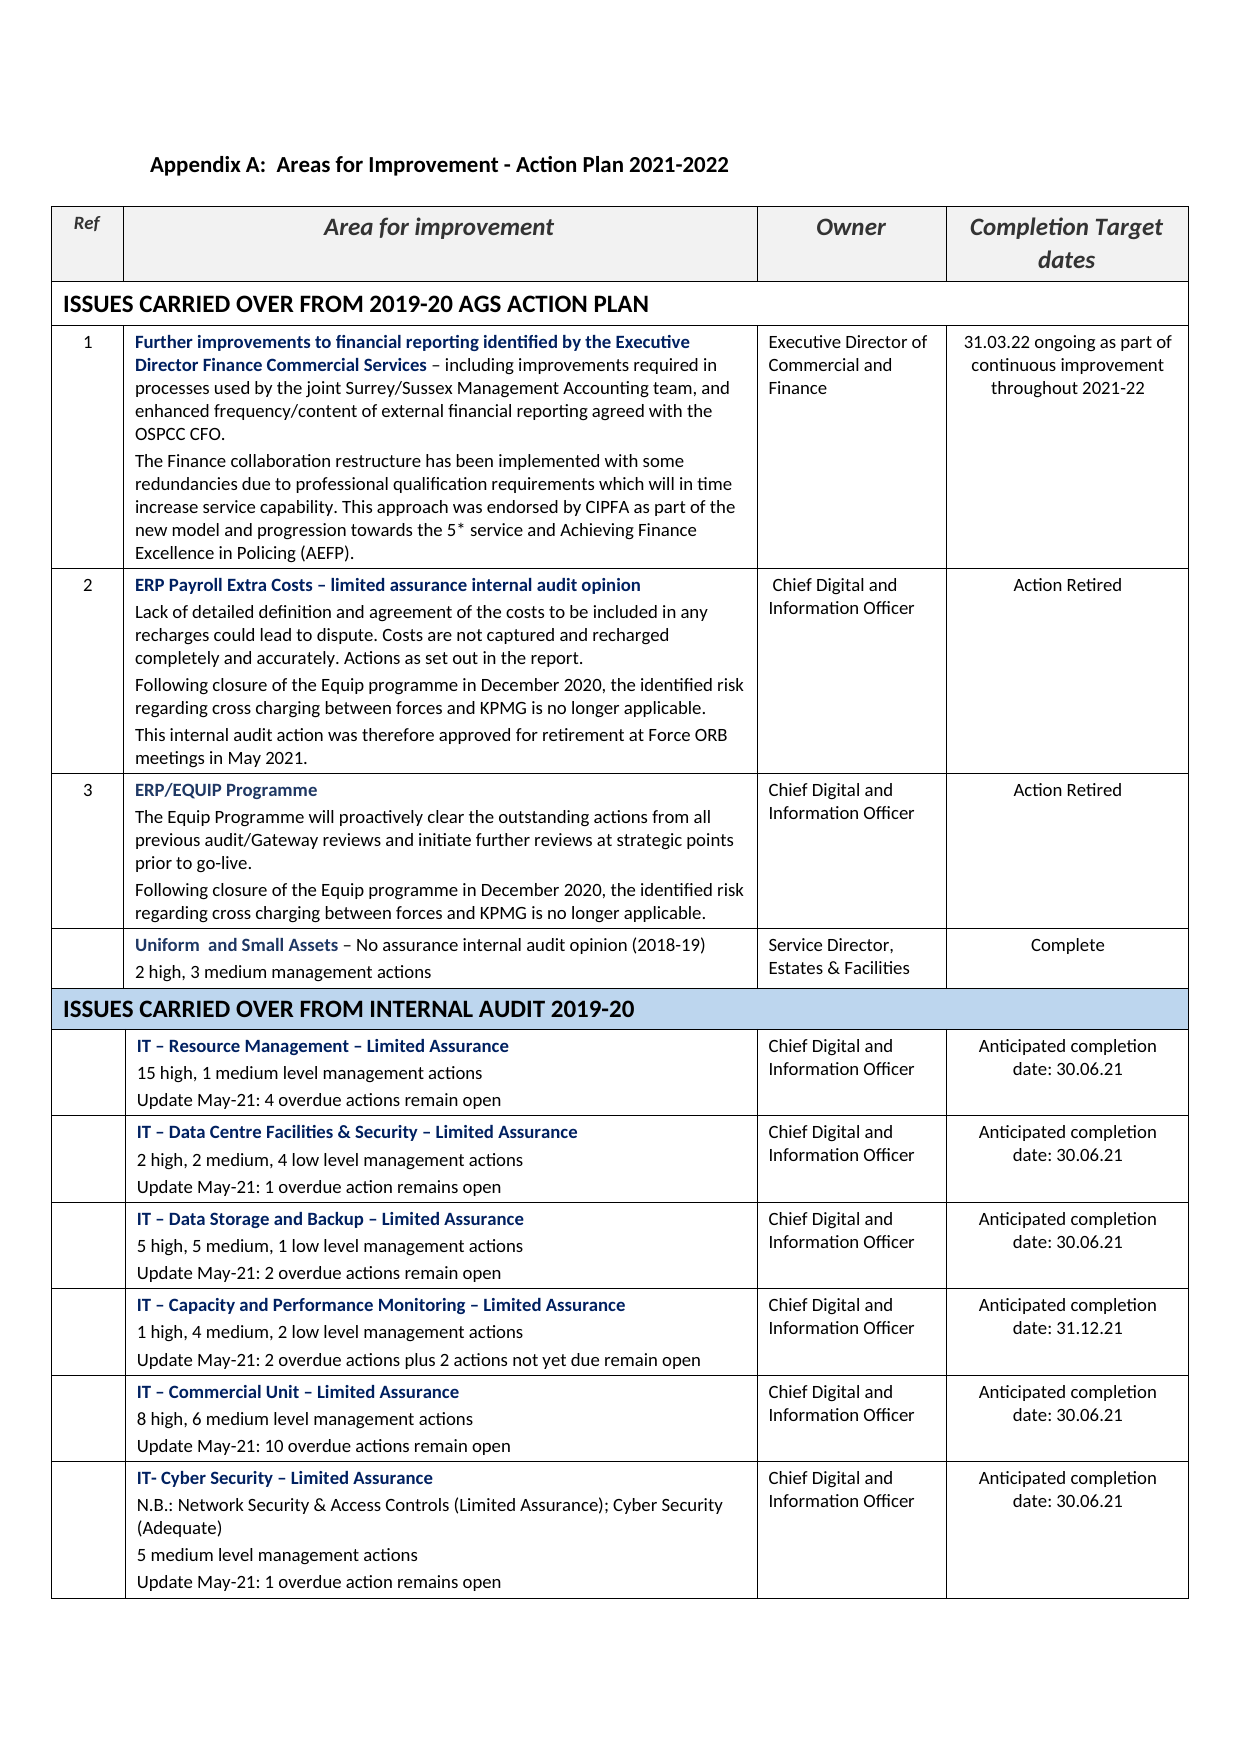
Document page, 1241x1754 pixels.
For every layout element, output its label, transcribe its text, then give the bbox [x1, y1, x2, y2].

table_cell Complete [947, 929, 1188, 988]
table_cell [52, 1030, 125, 1115]
table_cell Anticipated completion date: 30.06.21 [947, 1203, 1188, 1288]
table_cell IT- Cyber Security – Limited Assurance N.B.: Network Security & Access Controls (Limited Assurance); Cyber Security (Adequate) 5 medium level management actions Update May-21: 1 overdue action remains open [126, 1462, 757, 1598]
table_cell IT – Commercial Unit – Limited Assurance 8 high, 6 medium level management actions Update May-21: 10 overdue actions remain open [126, 1376, 757, 1461]
table_cell Chief Digital and Information Officer [758, 1289, 946, 1375]
table_cell IT – Resource Management – Limited Assurance 15 high, 1 medium level management actions Update May-21: 4 overdue actions remain open [126, 1030, 757, 1115]
table_cell Issues carried over from internal audit 2019-20 [52, 989, 1188, 1029]
table_cell Anticipated completion date: 31.12.21 [947, 1289, 1188, 1375]
table_header Area for improvement [124, 207, 757, 281]
table_cell 2 [52, 569, 123, 773]
text Appendix A: Areas for Improvement - Action Plan 2021-2022 [150, 150, 1090, 178]
table_header Completion Target dates [947, 207, 1188, 281]
table_cell Service Director, Estates & Facilities [758, 929, 946, 988]
table_cell [52, 1289, 125, 1375]
table_cell Chief Digital and Information Officer [758, 1116, 946, 1202]
table_cell Further improvements to financial reporting identified by the Executive Director Finance Commercial Services – including improvements required in processes used by the joint Surrey/Sussex Management Accounting team, and enhanced frequency/content of external financial reporting agreed with the OSPCC CFO. The Finance collaboration restructure has been implemented with some redundancies due to professional qualification requirements which will in time increase service capability. This approach was endorsed by CIPFA as part of the new model and progression towards the 5* service and Achieving Finance Excellence in Policing (AEFP). [124, 326, 757, 568]
table_cell Action Retired [947, 569, 1188, 773]
table_cell Uniform and Small Assets – No assurance internal audit opinion (2018-19) 2 high, 3 medium management actions [124, 929, 757, 988]
table_cell Chief Digital and Information Officer [758, 1203, 946, 1288]
table_cell 3 [52, 774, 123, 928]
table_cell ERP/EQUIP Programme The Equip Programme will proactively clear the outstanding actions from all previous audit/Gateway reviews and initiate further reviews at strategic points prior to go-live. Following closure of the Equip programme in December 2020, the identified risk regarding cross charging between forces and KPMG is no longer applicable. [124, 774, 757, 928]
table_cell Chief Digital and Information Officer [758, 1030, 946, 1115]
table_cell IT – Data Centre Facilities & Security – Limited Assurance 2 high, 2 medium, 4 low level management actions Update May-21: 1 overdue action remains open [126, 1116, 757, 1202]
table_cell ERP Payroll Extra Costs – limited assurance internal audit opinion Lack of detailed definition and agreement of the costs to be included in any recharges could lead to dispute. Costs are not captured and recharged completely and accurately. Actions as set out in the report. Following closure of the Equip programme in December 2020, the identified risk regarding cross charging between forces and KPMG is no longer applicable. This internal audit action was therefore approved for retirement at Force ORB meetings in May 2021. [124, 569, 757, 773]
table_cell Action Retired [947, 774, 1188, 928]
table_cell Issues carried over from 2019-20 AGS action plan [52, 282, 1188, 325]
table_cell IT – Capacity and Performance Monitoring – Limited Assurance 1 high, 4 medium, 2 low level management actions Update May-21: 2 overdue actions plus 2 actions not yet due remain open [126, 1289, 757, 1375]
table_cell [52, 1376, 125, 1461]
table_cell [52, 1116, 125, 1202]
table_cell Chief Digital and Information Officer [758, 1462, 946, 1598]
table_cell [52, 929, 123, 988]
table_cell Chief Digital and Information Officer [758, 1376, 946, 1461]
table_header Ref [52, 207, 123, 281]
table_cell Anticipated completion date: 30.06.21 [947, 1030, 1188, 1115]
table_cell Anticipated completion date: 30.06.21 [947, 1376, 1188, 1461]
table_cell [52, 1462, 125, 1598]
table_cell Chief Digital and Information Officer [758, 774, 946, 928]
table_cell Anticipated completion date: 30.06.21 [947, 1116, 1188, 1202]
table_cell 1 [52, 326, 123, 568]
table_cell [52, 1203, 125, 1288]
table_cell Executive Director of Commercial and Finance [758, 326, 946, 568]
table_cell Chief Digital and Information Officer [758, 569, 946, 773]
table_header Owner [758, 207, 946, 281]
table_cell Anticipated completion date: 30.06.21 [947, 1462, 1188, 1598]
table_cell 31.03.22 ongoing as part of continuous improvement throughout 2021-22 [947, 326, 1188, 568]
table_cell IT – Data Storage and Backup – Limited Assurance 5 high, 5 medium, 1 low level management actions Update May-21: 2 overdue actions remain open [126, 1203, 757, 1288]
